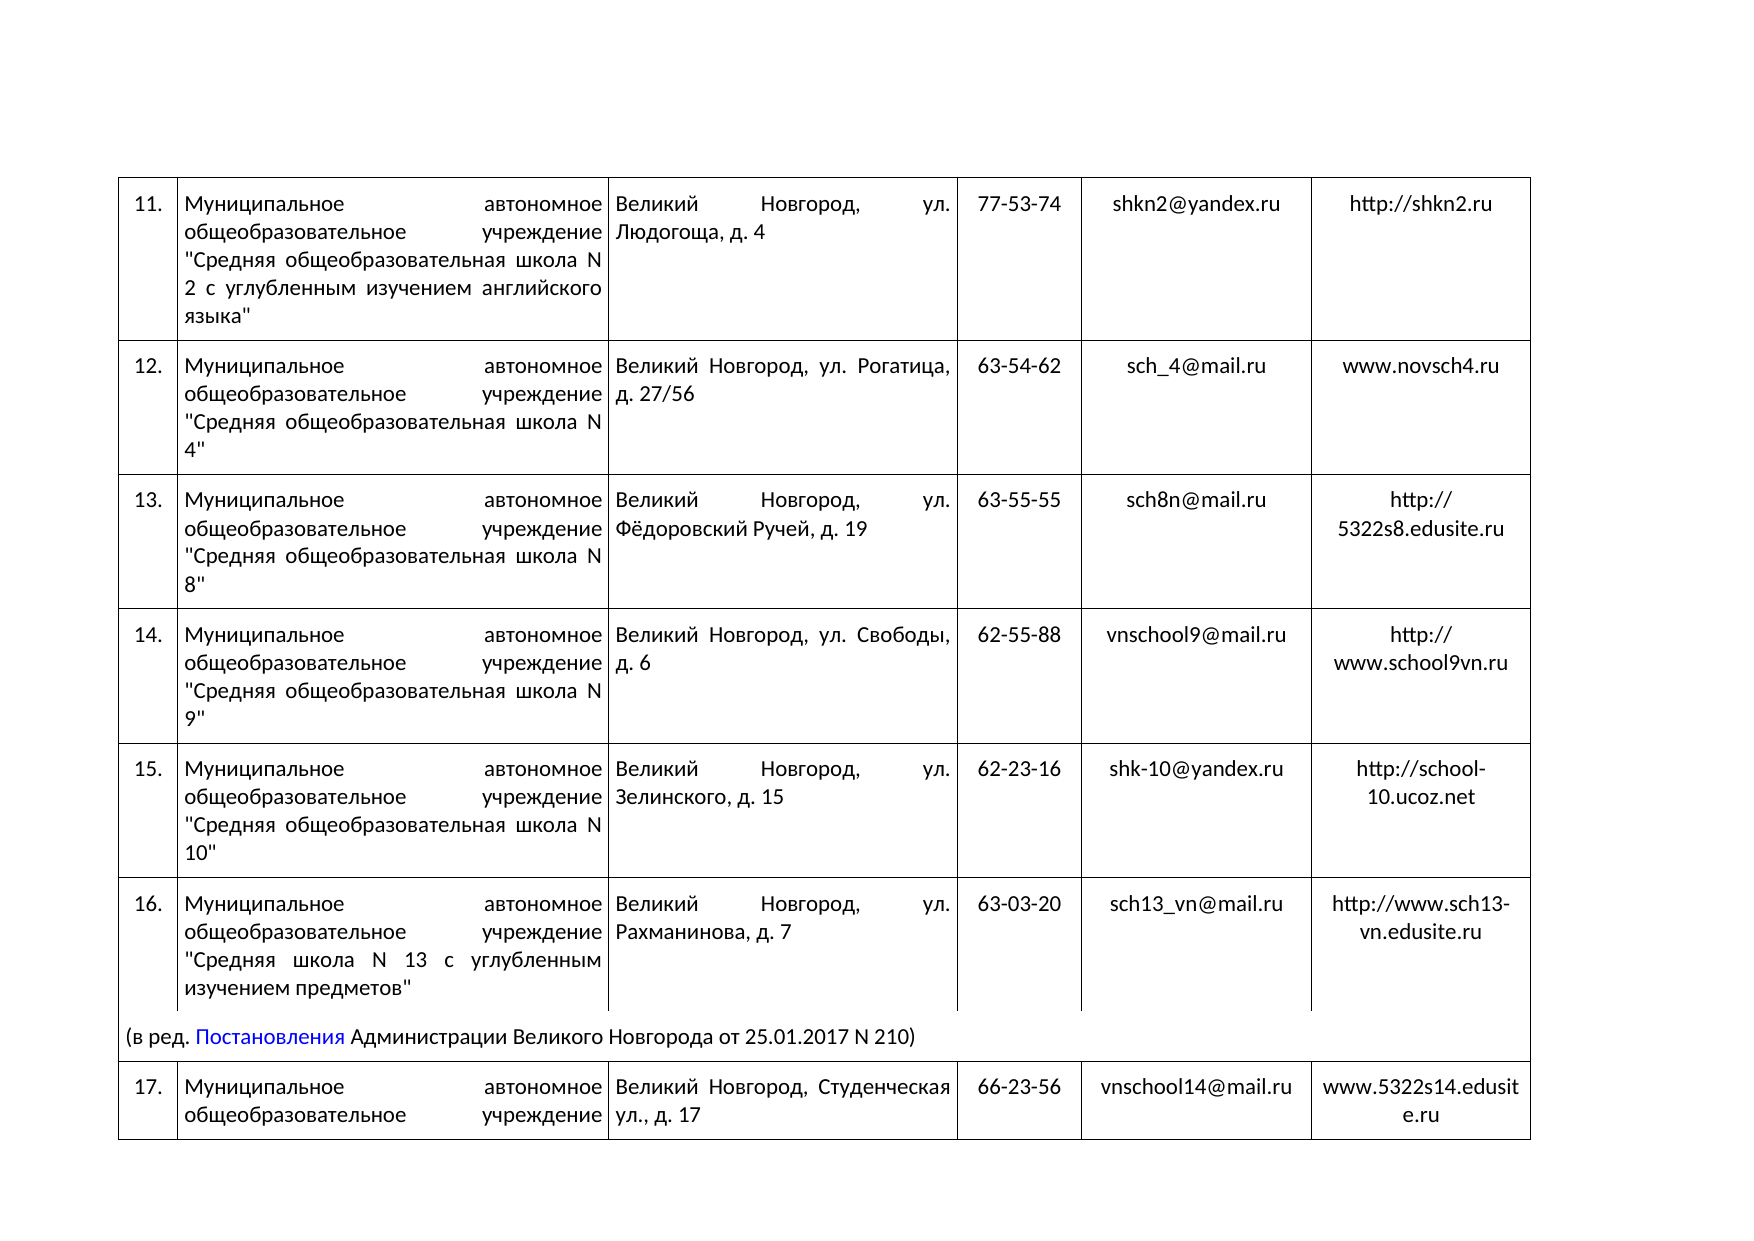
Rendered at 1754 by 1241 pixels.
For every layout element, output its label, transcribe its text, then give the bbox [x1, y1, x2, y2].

table_cell http://school-10.ucoz.net [1312, 744, 1530, 877]
table_cell Муниципальное автономное общеобразовательное учреждение "Средняя общеобразовательная школа N 2 с углубленным изучением английского языка" [178, 178, 608, 339]
table_cell Великий Новгород, ул. Зелинского, д. 15 [609, 744, 957, 877]
table_cell http://www.sch13-vn.edusite.ru [1312, 878, 1530, 1011]
table_cell Муниципальное автономное общеобразовательное учреждение "Средняя общеобразовательная школа N 8" [178, 475, 608, 608]
table_cell Муниципальное автономное общеобразовательное учреждение "Средняя школа N 13 с углубленным изучением предметов" [178, 878, 608, 1011]
table_cell 11. [119, 178, 177, 339]
table_cell (в ред. Постановления Администрации Великого Новгорода от 25.01.2017 N 210) [119, 1011, 1530, 1061]
table_cell 14. [119, 609, 177, 743]
table_cell 62-55-88 [958, 609, 1081, 743]
table_cell Великий Новгород, ул. Свободы, д. 6 [609, 609, 957, 743]
table_cell sch_4@mail.ru [1082, 341, 1311, 474]
table_cell 63-54-62 [958, 341, 1081, 474]
table_cell shk-10@yandex.ru [1082, 744, 1311, 877]
table_cell www.novsch4.ru [1312, 341, 1530, 474]
table_cell 66-23-56 [958, 1062, 1081, 1139]
table_cell shkn2@yandex.ru [1082, 178, 1311, 339]
table_cell vnschool14@mail.ru [1082, 1062, 1311, 1139]
table_cell Муниципальное автономное общеобразовательное учреждение "Средняя общеобразовательная школа N 4" [178, 341, 608, 474]
table_cell 62-23-16 [958, 744, 1081, 877]
table_cell http://5322s8.edusite.ru [1312, 475, 1530, 608]
table_cell sch8n@mail.ru [1082, 475, 1311, 608]
table_cell Великий Новгород, ул. Рогатица, д. 27/56 [609, 341, 957, 474]
table_cell 16. [119, 878, 177, 1011]
table_cell 15. [119, 744, 177, 877]
table_cell vnschool9@mail.ru [1082, 609, 1311, 743]
table_cell http://shkn2.ru [1312, 178, 1530, 339]
table_cell 63-55-55 [958, 475, 1081, 608]
table_cell Великий Новгород, ул. Людогоща, д. 4 [609, 178, 957, 339]
table_cell 17. [119, 1062, 177, 1139]
table_cell Муниципальное автономное общеобразовательное учреждение "Средняя общеобразовательная школа N 10" [178, 744, 608, 877]
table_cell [178, 1062, 608, 1139]
table_cell Муниципальное автономное общеобразовательное учреждение "Средняя общеобразовательная школа N 9" [178, 609, 608, 743]
table_cell 77-53-74 [958, 178, 1081, 339]
table_cell 12. [119, 341, 177, 474]
table_cell 63-03-20 [958, 878, 1081, 1011]
table_cell 13. [119, 475, 177, 608]
table_cell Великий Новгород, ул. Фёдоровский Ручей, д. 19 [609, 475, 957, 608]
table_cell http://www.school9vn.ru [1312, 609, 1530, 743]
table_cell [1312, 1062, 1530, 1139]
table_cell sch13_vn@mail.ru [1082, 878, 1311, 1011]
table_cell Великий Новгород, ул. Рахманинова, д. 7 [609, 878, 957, 1011]
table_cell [609, 1062, 957, 1139]
